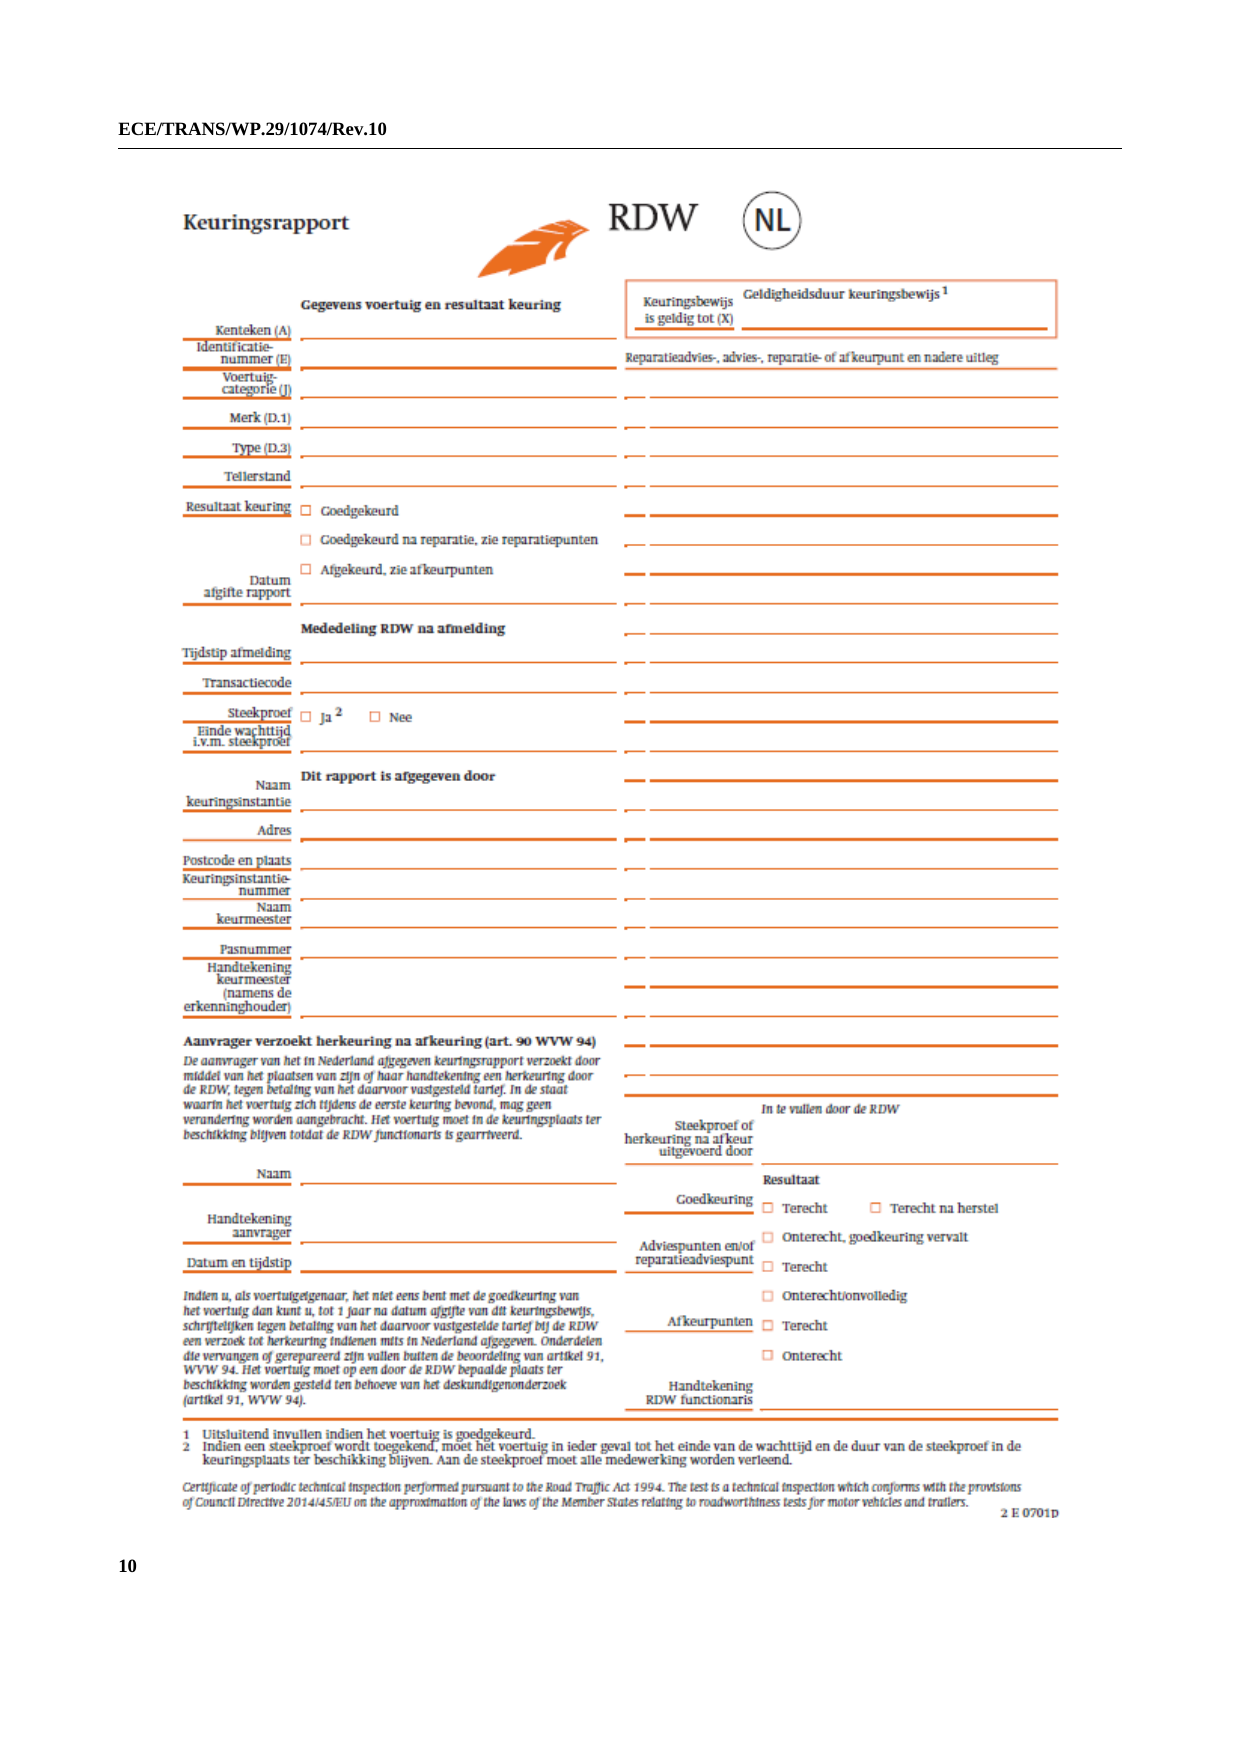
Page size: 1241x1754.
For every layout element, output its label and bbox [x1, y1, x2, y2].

picture [159, 177, 1081, 1518]
